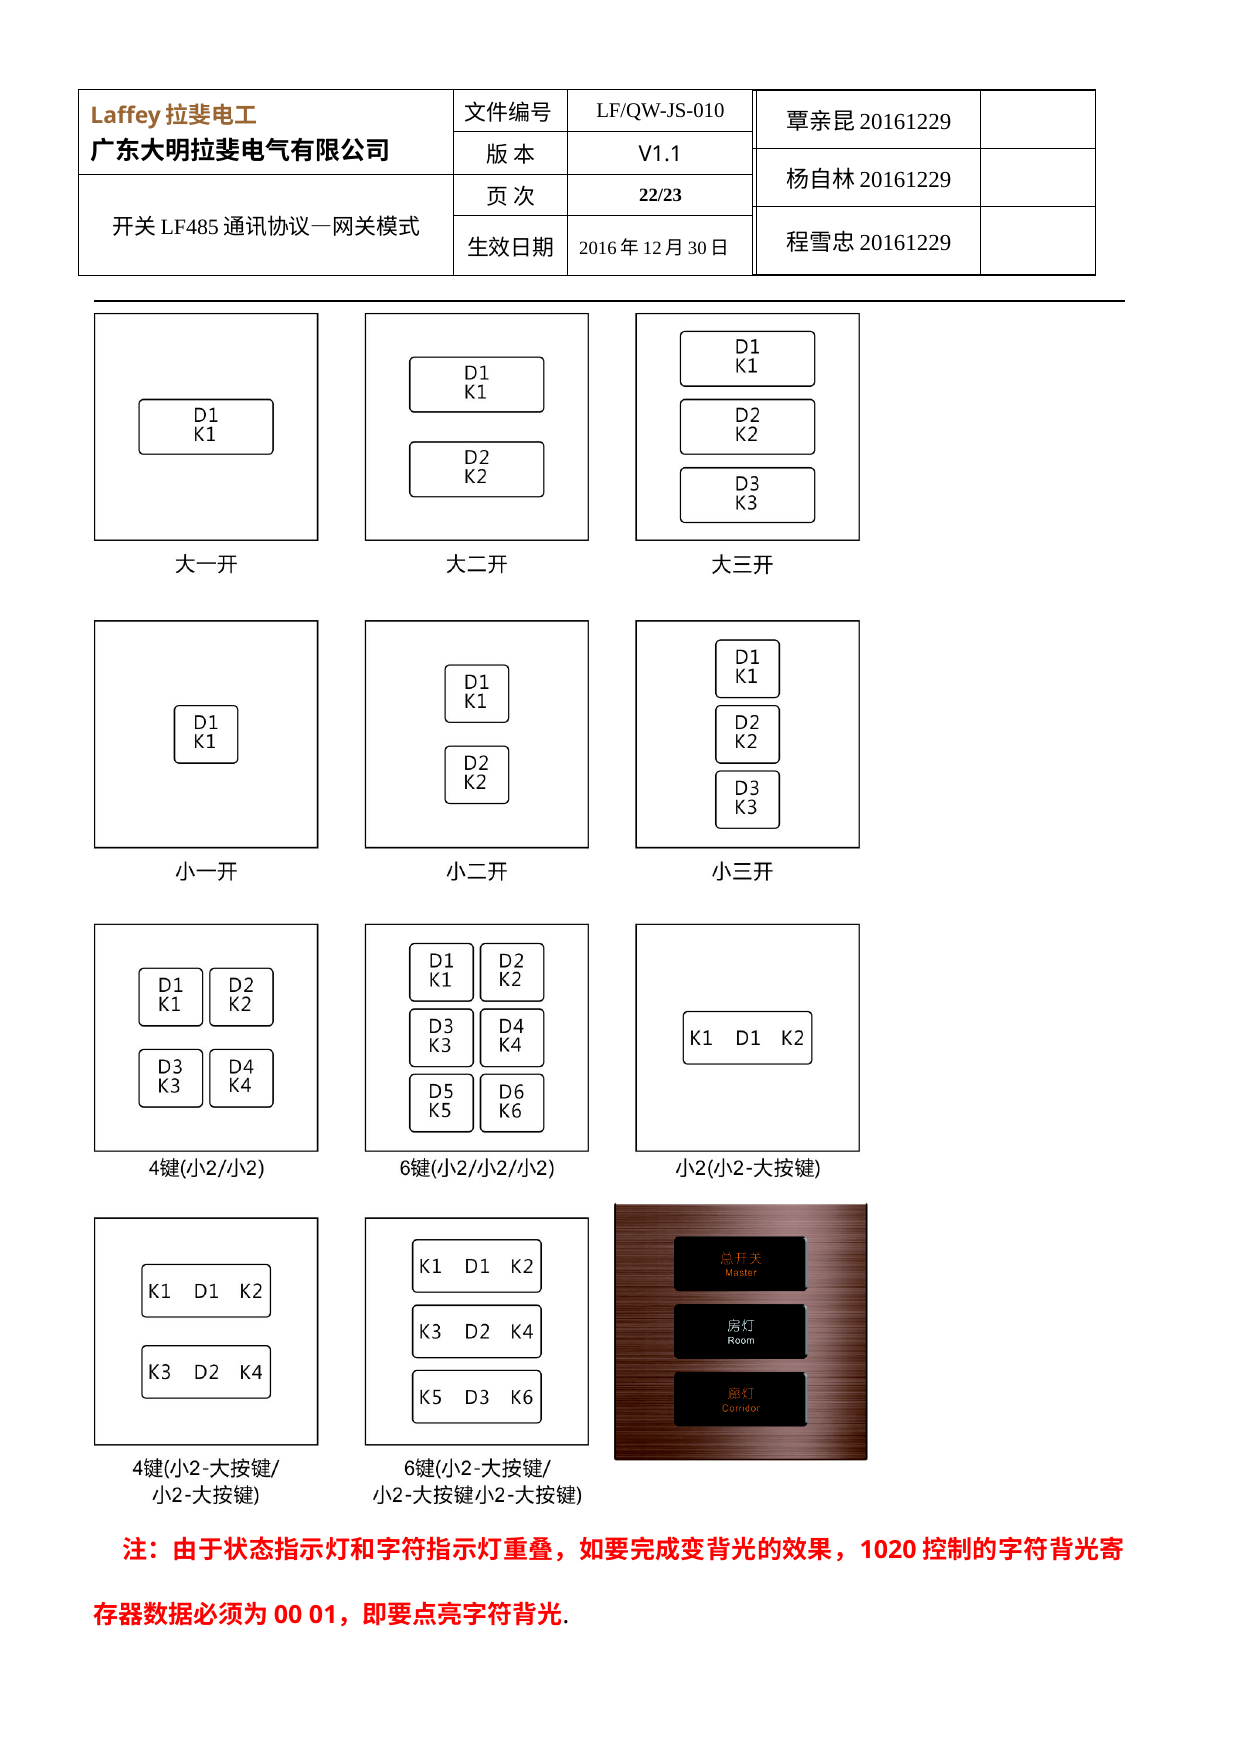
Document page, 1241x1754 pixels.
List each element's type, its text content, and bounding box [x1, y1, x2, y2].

text 注：由于状态指示灯和字符指示灯重叠，如要完成变背光的效果，1020控制的字符背光寄存器数据必须为00 01，即要点亮字符背光. [94, 1515, 1125, 1645]
picture [93, 312, 868, 1505]
